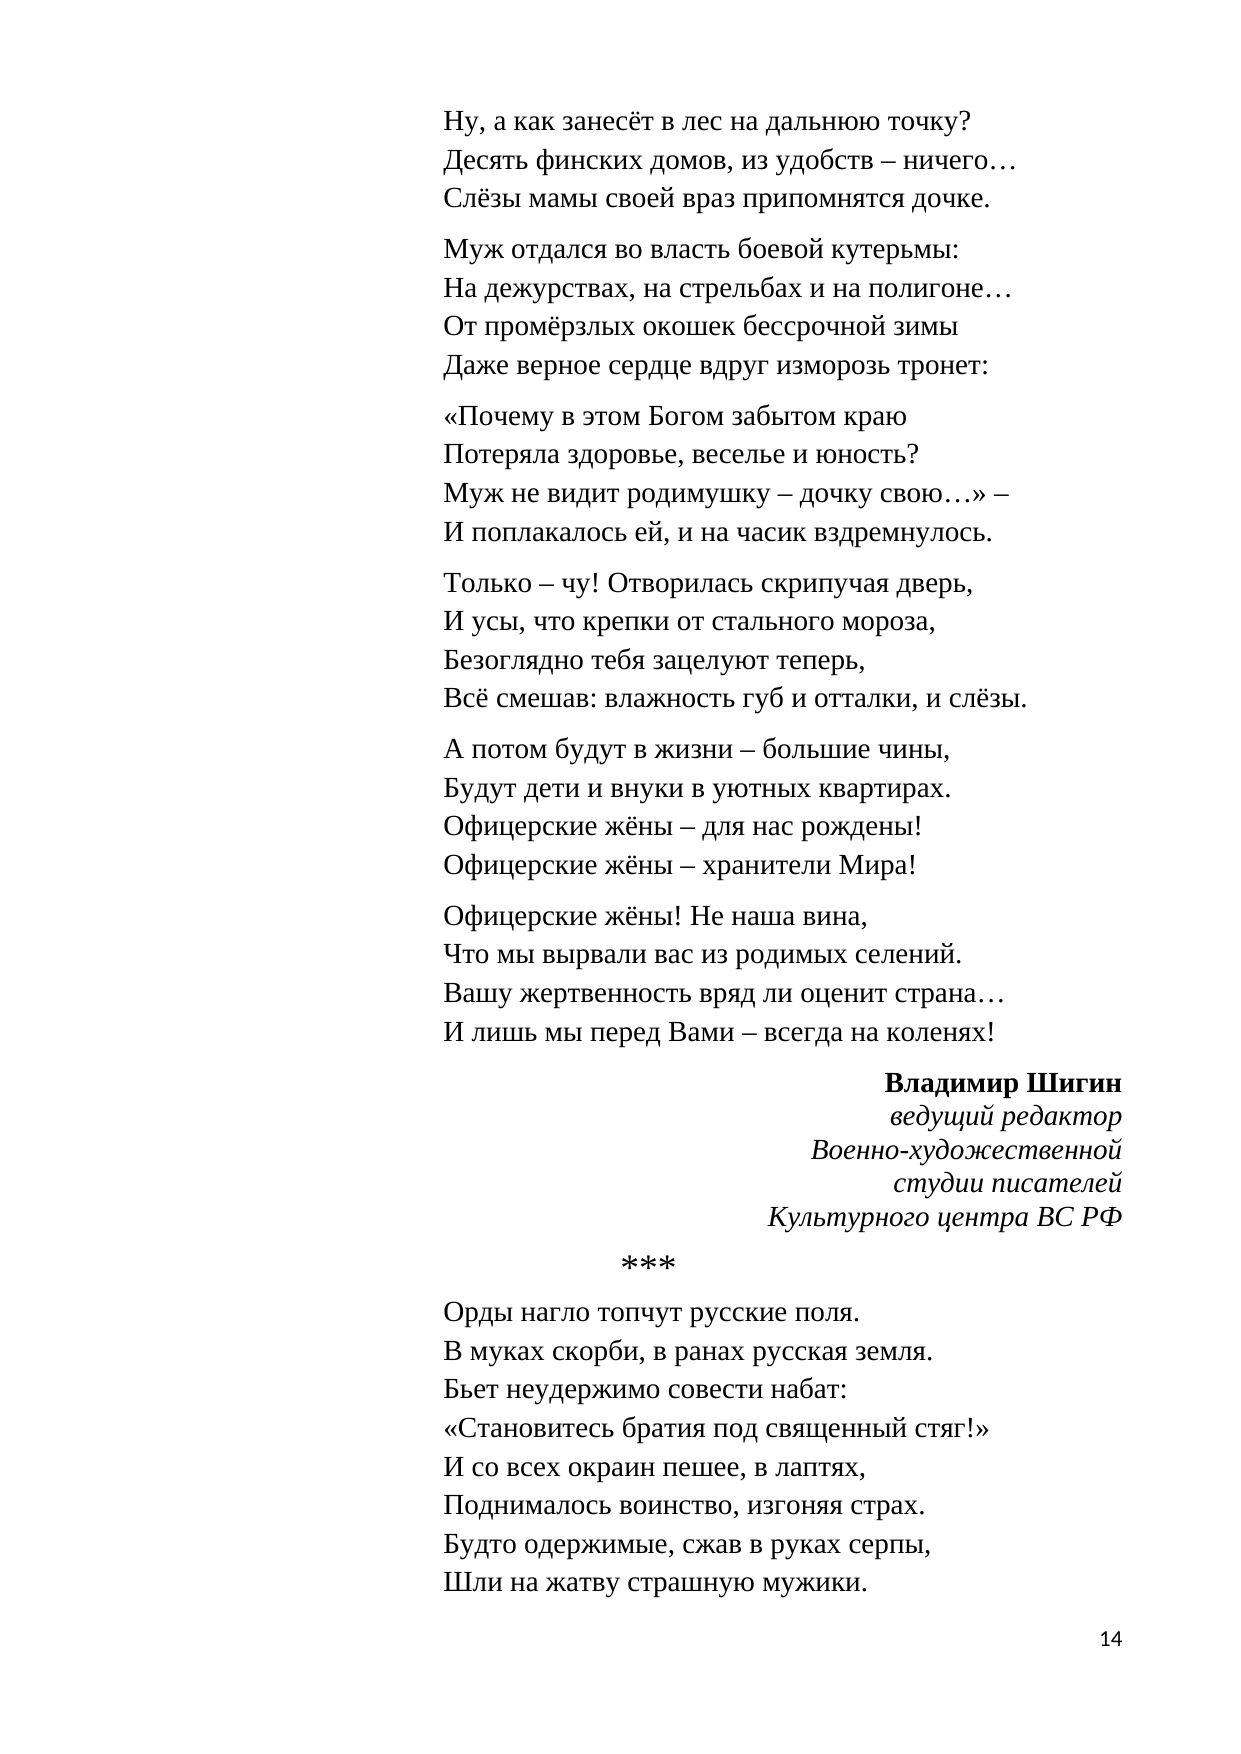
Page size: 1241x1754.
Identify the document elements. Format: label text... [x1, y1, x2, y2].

text Потеряла здоровье, веселье и юность? [443, 437, 1122, 470]
text Военно-художественной [561, 1132, 1122, 1165]
text Ну, а как занесёт в лес на дальнюю точку? [443, 103, 1122, 137]
text Офицерские жёны – для нас рождены! [443, 808, 1122, 842]
text А потом будут в жизни – большие чины, [443, 731, 1122, 765]
text Бьет неудержимо совести набат: [443, 1372, 1122, 1405]
text Муж не видит родимушку – дочку свою…» – [443, 475, 1122, 509]
text «Становитесь братия под священный стяг!» [443, 1410, 1122, 1444]
text Орды нагло топчут русские поля. [443, 1294, 1122, 1328]
text Вашу жертвенность вряд ли оценит страна… [443, 975, 1122, 1009]
text Поднималось воинство, изгоняя страх. [443, 1487, 1122, 1521]
text Офицерские жёны! Не наша вина, [443, 898, 1122, 932]
text Что мы вырвали вас из родимых селений. [443, 937, 1122, 970]
text Десять финских домов, из удобств – ничего… [443, 142, 1122, 175]
text Всё смешав: влажность губ и отталки, и слёзы. [443, 680, 1122, 714]
text И поплакалось ей, и на часик вздремнулось. [443, 514, 1122, 547]
text Культурного центра ВС РФ [502, 1199, 1122, 1232]
text Только – чу! Отворилась скрипучая дверь, [443, 565, 1122, 598]
text студии писателей [502, 1165, 1122, 1199]
text *** [620, 1245, 1122, 1288]
text Даже верное сердце вдруг изморозь тронет: [443, 347, 1122, 381]
text На дежурствах, на стрельбах и на полигоне… [443, 270, 1122, 303]
text От промёрзлых окошек бессрочной зимы [443, 308, 1122, 342]
text «Почему в этом Богом забытом краю [443, 398, 1122, 432]
text Будут дети и внуки в уютных квартирах. [443, 770, 1122, 803]
text Безоглядно тебя зацелуют теперь, [443, 642, 1122, 675]
text И лишь мы перед Вами – всегда на коленях! [443, 1014, 1122, 1047]
text Владимир Шигин [664, 1065, 1122, 1098]
text Офицерские жёны – хранители Мира! [443, 847, 1122, 881]
text И усы, что крепки от стального мороза, [443, 603, 1122, 637]
text Будто одержимые, сжав в руках серпы, [443, 1526, 1122, 1559]
text И со всех окраин пешее, в лаптях, [443, 1449, 1122, 1482]
text Шли на жатву страшную мужики. [443, 1564, 1122, 1598]
text Слёзы мамы своей враз припомнятся дочке. [443, 180, 1122, 214]
text Муж отдался во власть боевой кутерьмы: [443, 231, 1122, 265]
text ведущий редактор [561, 1098, 1122, 1132]
text В муках скорби, в ранах русская земля. [443, 1333, 1122, 1367]
